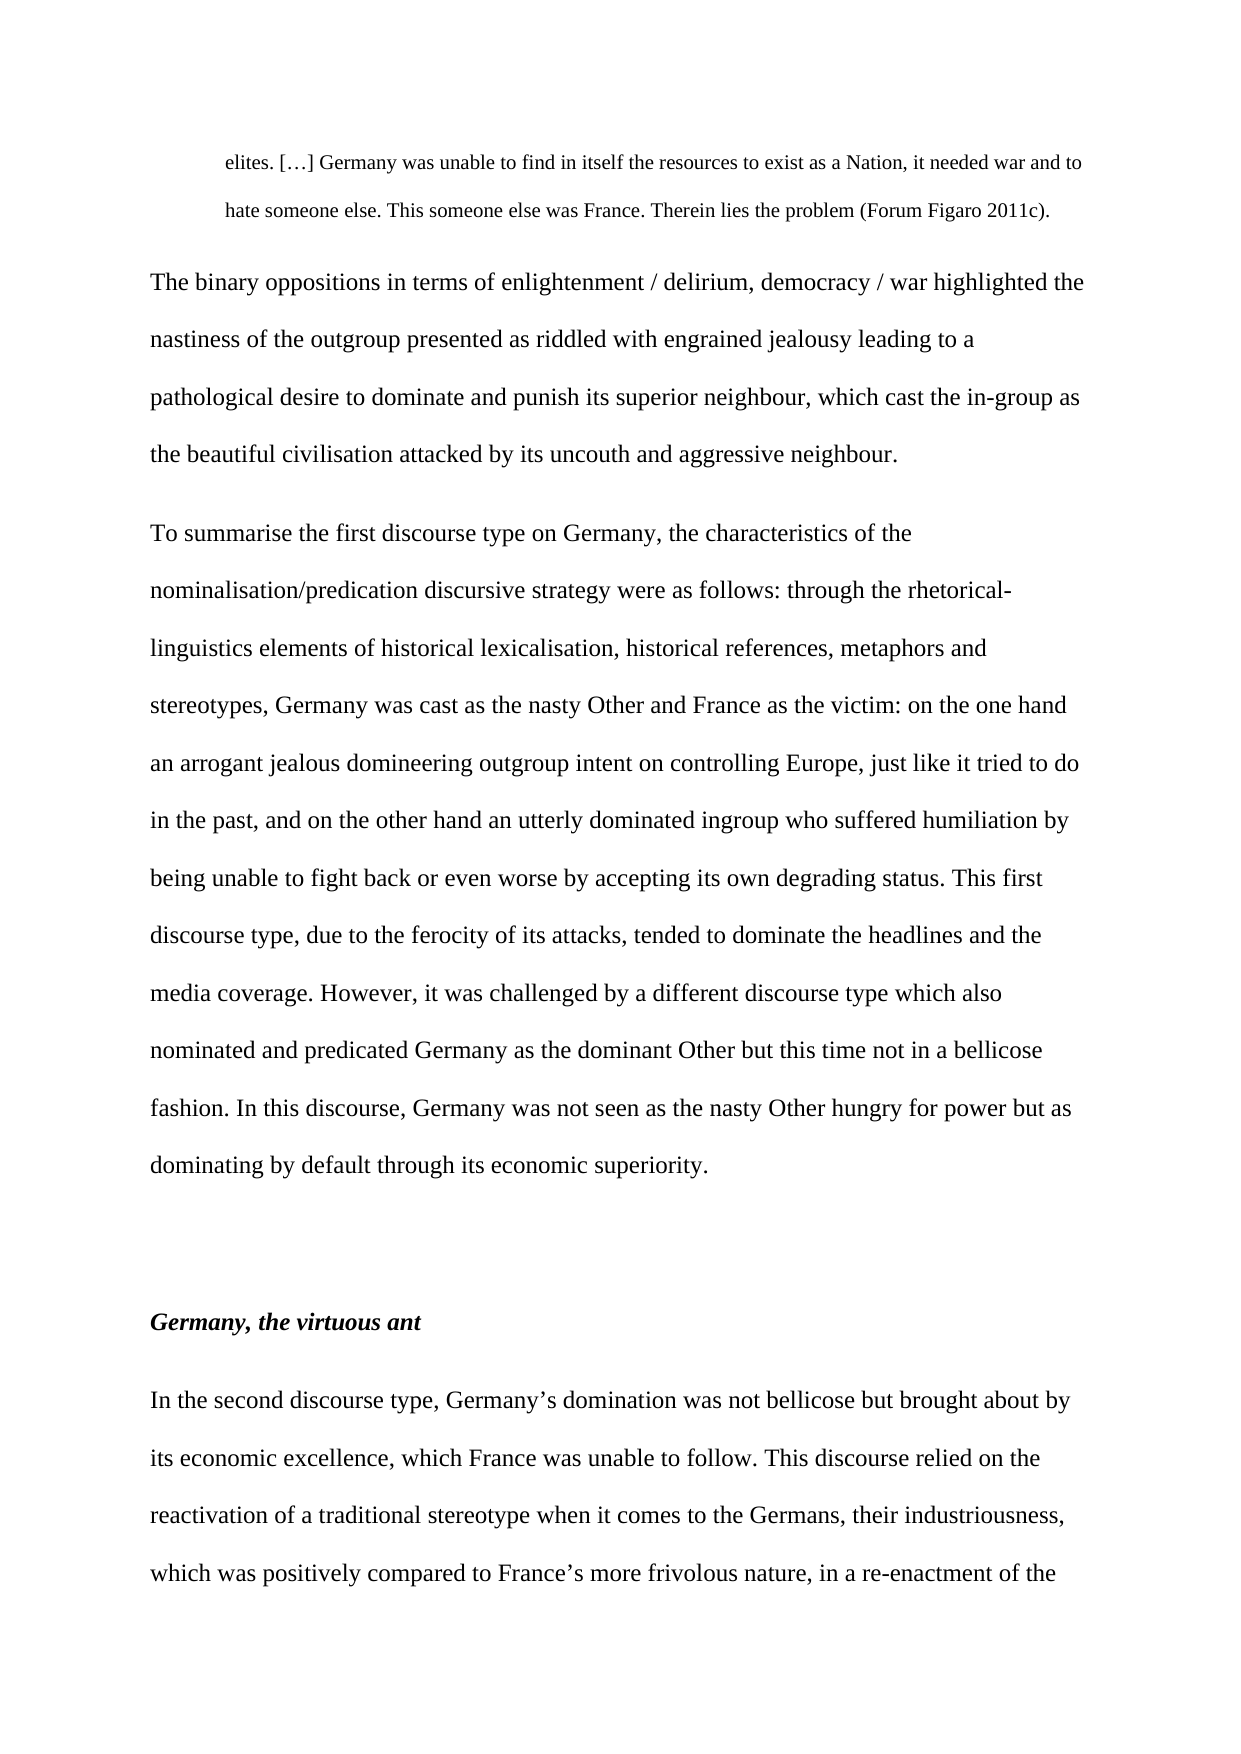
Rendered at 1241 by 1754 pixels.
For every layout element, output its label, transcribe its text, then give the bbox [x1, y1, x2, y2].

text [150, 1385, 1090, 1587]
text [225, 150, 1090, 222]
text The binary oppositions in terms of enlightenment / delirium, democracy / war highlighted the nastiness of the outgroup presented as riddled with engrained jealousy leading to a pathological desire to dominate and punish its superior neighbour, which cast the in-group as the beautiful civilisation attacked by its uncouth and aggressive neighbour. [150, 267, 1090, 468]
text Germany, the virtuous ant [150, 1307, 1090, 1336]
text To summarise the first discourse type on Germany, the characteristics of the nominalisation/predication discursive strategy were as follows: through the rhetorical-linguistics elements of historical lexicalisation, historical references, metaphors and stereotypes, Germany was cast as the nasty Other and France as the victim: on the one hand an arrogant jealous domineering outgroup intent on controlling Europe, just like it tried to do in the past, and on the other hand an utterly dominated ingroup who suffered humiliation by being unable to fight back or even worse by accepting its own degrading status. This first discourse type, due to the ferocity of its attacks, tended to dominate the headlines and the media coverage. However, it was challenged by a different discourse type which also nominated and predicated Germany as the dominant Other but this time not in a bellicose fashion. In this discourse, Germany was not seen as the nasty Other hungry for power but as dominating by default through its economic superiority. [150, 518, 1090, 1179]
